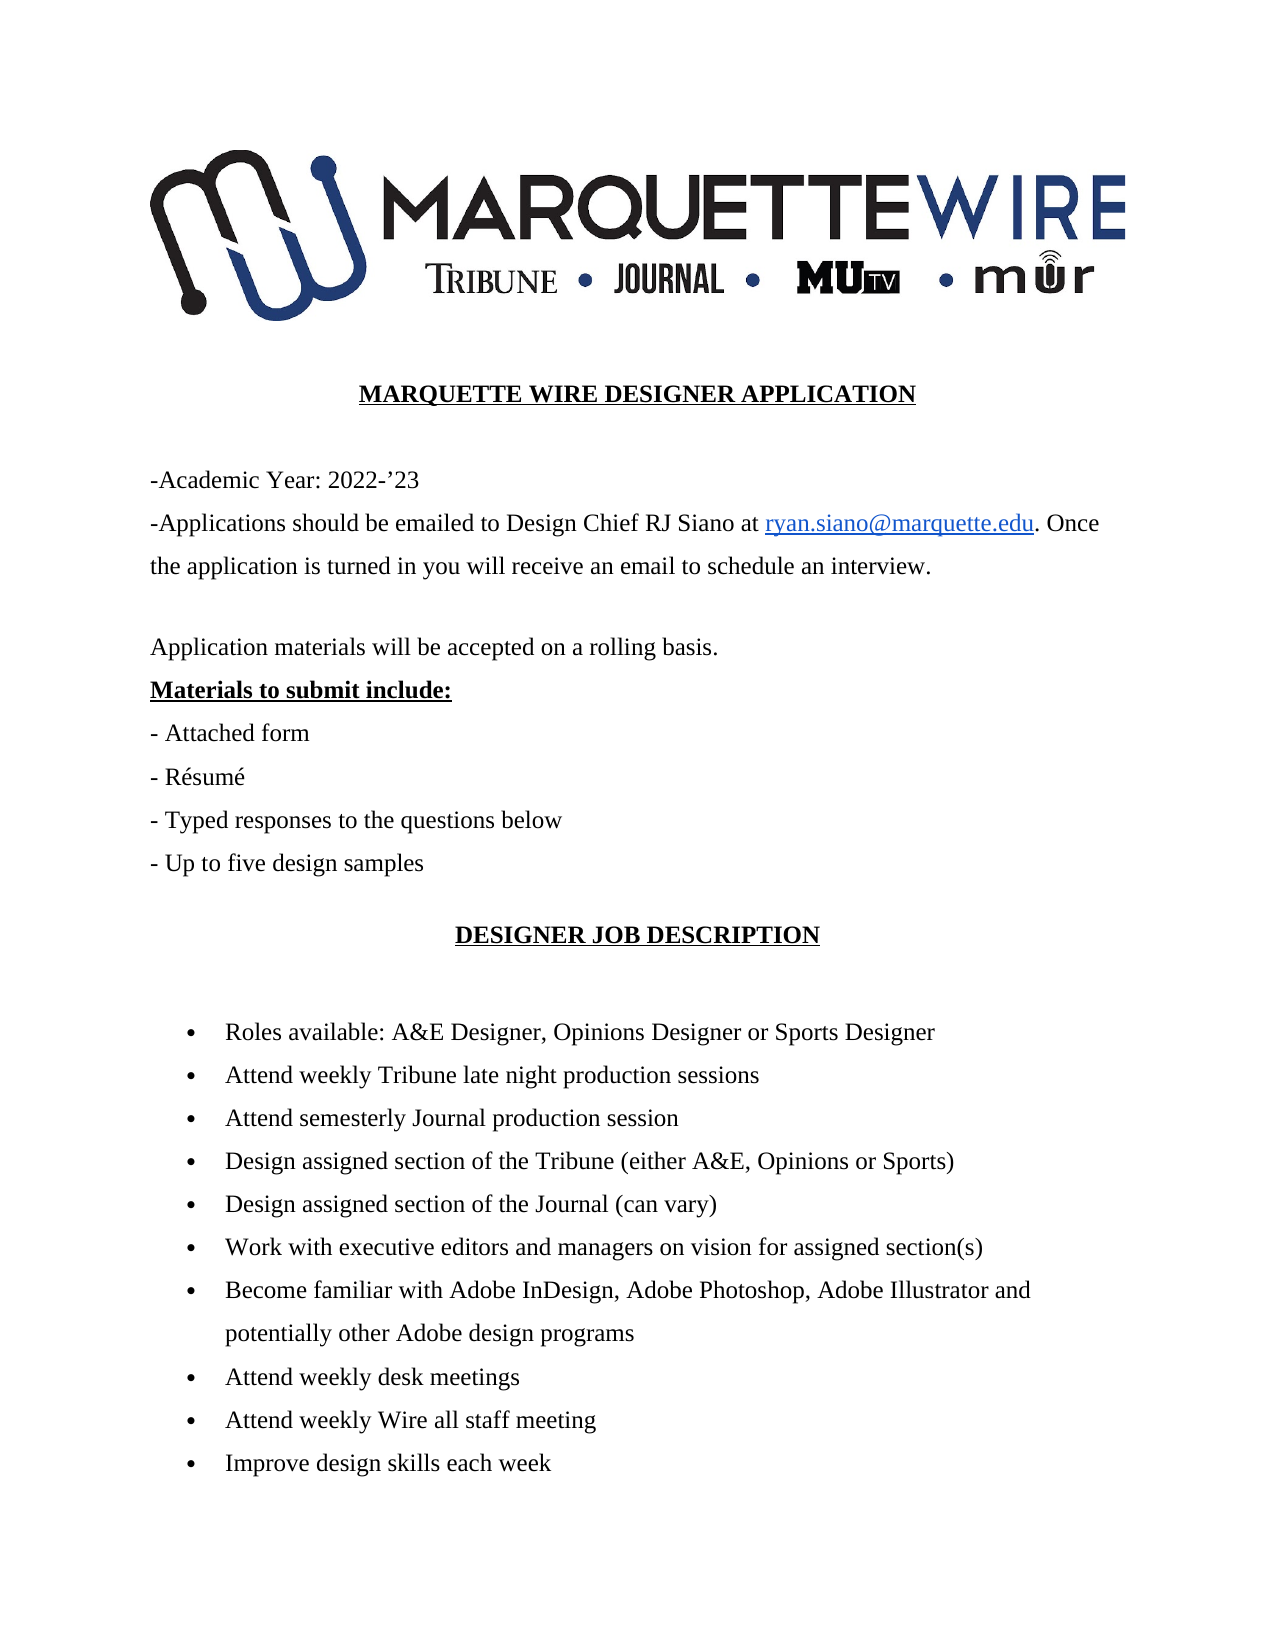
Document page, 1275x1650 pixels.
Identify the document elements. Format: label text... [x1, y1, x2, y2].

list Attend weekly Wire all staff meeting [187, 1405, 1125, 1433]
text Materials to submit include: [150, 675, 1125, 704]
text - Up to five design samples [150, 848, 1125, 877]
text Application materials will be accepted on a rolling basis. [150, 632, 1125, 661]
list Become familiar with Adobe InDesign, Adobe Photoshop, Adobe Illustrator and potentially other Adobe design programs [187, 1275, 1125, 1347]
text - Attached form [150, 718, 1125, 747]
list Roles available: A&E Designer, Opinions Designer or Sports Designer [187, 1017, 1125, 1045]
text - Résumé [150, 762, 1125, 790]
text - Typed responses to the questions below [150, 805, 1125, 833]
list Attend semesterly Journal production session [187, 1103, 1125, 1132]
list Improve design skills each week [187, 1448, 1125, 1477]
text -Academic Year: 2022-’23 [150, 465, 1125, 494]
list Attend weekly Tribune late night production sessions [187, 1060, 1125, 1088]
list Attend weekly desk meetings [187, 1362, 1125, 1390]
text DESIGNER JOB DESCRIPTION [150, 891, 1125, 948]
list Work with executive editors and managers on vision for assigned section(s) [187, 1232, 1125, 1261]
text MARQUETTE WIRE DESIGNER APPLICATION [150, 379, 1125, 408]
picture [150, 150, 1125, 321]
list Design assigned section of the Tribune (either A&E, Opinions or Sports) [187, 1146, 1125, 1175]
list Design assigned section of the Journal (can vary) [187, 1189, 1125, 1218]
text -Applications should be emailed to Design Chief RJ Siano at ryan.siano@marquette.edu. Once the application is turned in you will receive an email to schedule an interview. [150, 508, 1125, 580]
